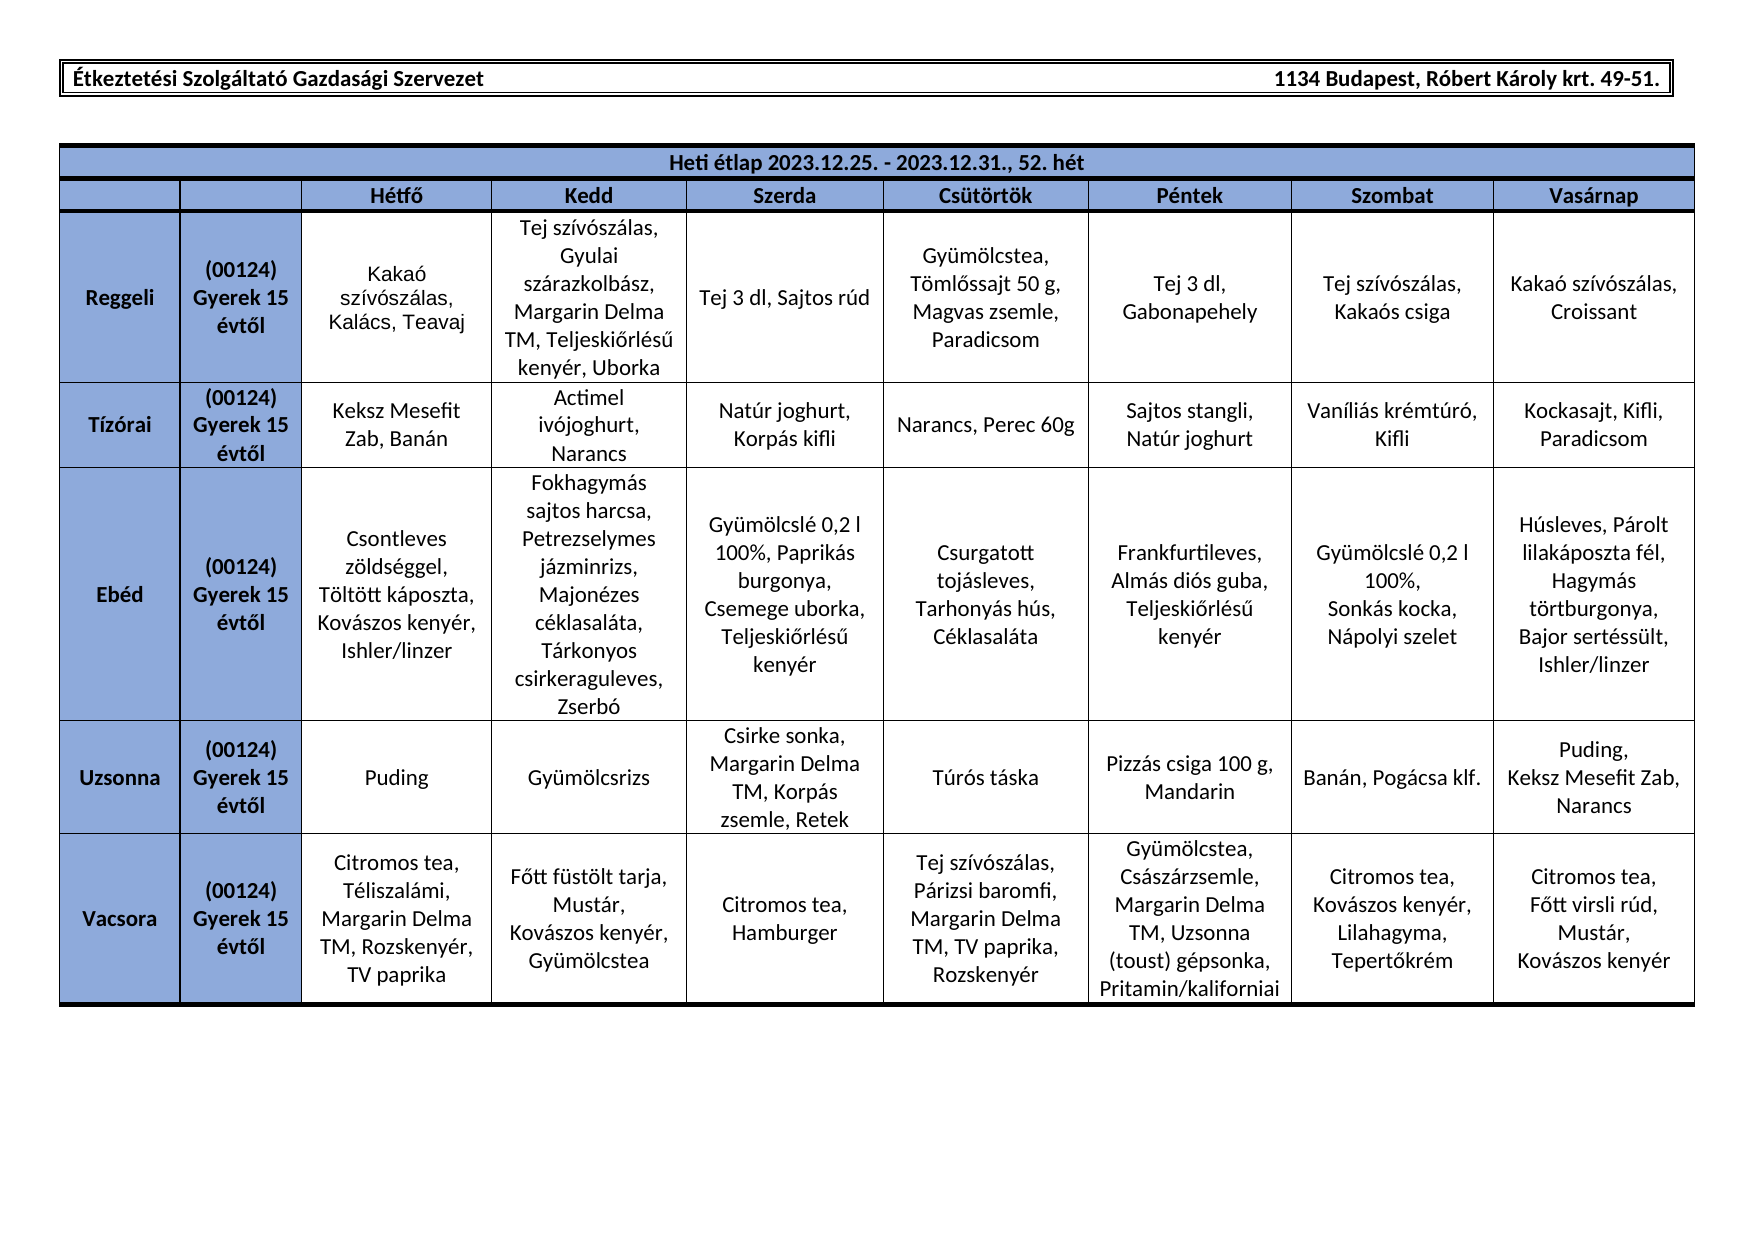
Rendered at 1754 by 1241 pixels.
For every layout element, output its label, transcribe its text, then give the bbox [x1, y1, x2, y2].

table_cell Citromos tea, Főtt virsli rúd, Mustár, Kovászos kenyér [1494, 834, 1694, 1002]
table_cell Citromos tea, Téliszalámi, Margarin Delma TM, Rozskenyér, TV paprika [302, 834, 491, 1002]
table_cell Húsleves, Párolt lilakáposzta fél, Hagymás törtburgonya, Bajor sertéssült, Ishler/linzer [1494, 468, 1694, 720]
table_cell Vasárnap [1494, 181, 1694, 209]
table_cell Tej 3 dl, Sajtos rúd [687, 213, 883, 382]
table_cell Frankfurtileves, Almás diós guba, Teljeskiőrlésű kenyér [1089, 468, 1291, 720]
table_cell Csontleves zöldséggel, Töltött káposzta, Kovászos kenyér, Ishler/linzer [302, 468, 491, 720]
table_cell Gyümölcslé 0,2 l 100%, Paprikás burgonya, Csemege uborka, Teljeskiőrlésű kenyér [687, 468, 883, 720]
table_header Étkeztetési Szolgáltató Gazdasági Szervezet [64, 64, 846, 92]
table_cell Actimel ivójoghurt, Narancs [492, 383, 686, 467]
table_cell Sajtos stangli, Natúr joghurt [1089, 383, 1291, 467]
table_cell Tej szívószálas, Párizsi baromfi, Margarin Delma TM, TV paprika, Rozskenyér [884, 834, 1088, 1002]
table_cell (00124) Gyerek 15 évtől [181, 721, 301, 833]
table_cell Gyümölcstea, Tömlőssajt 50 g, Magvas zsemle, Paradicsom [884, 213, 1088, 382]
table_header 1134 Budapest, Róbert Károly krt. 49-51. [846, 64, 1669, 92]
table_header Heti étlap 2023.12.25. - 2023.12.31., 52. hét [60, 148, 1694, 176]
table_cell Narancs, Perec 60g [884, 383, 1088, 467]
table_cell Péntek [1089, 181, 1291, 209]
table_cell Tej 3 dl, Gabonapehely [1089, 213, 1291, 382]
table_cell Banán, Pogácsa klf. [1292, 721, 1493, 833]
table_cell Kakaó szívószálas, Kalács, Teavaj [302, 213, 491, 382]
table_cell Szombat [1292, 181, 1493, 209]
table_cell Tej szívószálas, Kakaós csiga [1292, 213, 1493, 382]
table_cell Vaníliás krémtúró, Kifli [1292, 383, 1493, 467]
table_cell Csütörtök [884, 181, 1088, 209]
table_cell Pizzás csiga 100 g, Mandarin [1089, 721, 1291, 833]
table_cell Túrós táska [884, 721, 1088, 833]
table_cell Gyümölcsrizs [492, 721, 686, 833]
table_cell Uzsonna [60, 721, 179, 833]
table_cell Puding, Keksz Mesefit Zab, Narancs [1494, 721, 1694, 833]
table_cell Reggeli [60, 213, 179, 382]
table_cell (00124) Gyerek 15 évtől [181, 383, 301, 467]
table_cell Citromos tea, Hamburger [687, 834, 883, 1002]
table_cell Tej szívószálas, Gyulai szárazkolbász, Margarin Delma TM, Teljeskiőrlésű kenyér, Uborka [492, 213, 686, 382]
table_cell Keksz Mesefit Zab, Banán [302, 383, 491, 467]
table_cell Kockasajt, Kifli, Paradicsom [1494, 383, 1694, 467]
table_cell Csirke sonka, Margarin Delma TM, Korpás zsemle, Retek [687, 721, 883, 833]
table_cell Gyümölcstea, Császárzsemle, Margarin Delma TM, Uzsonna (toust) gépsonka, Pritamin/kaliforniai [1089, 834, 1291, 1002]
table_cell [181, 181, 301, 209]
table_cell (00124) Gyerek 15 évtől [181, 213, 301, 382]
table_cell Szerda [687, 181, 883, 209]
table_cell Csurgatott tojásleves, Tarhonyás hús, Céklasaláta [884, 468, 1088, 720]
table_cell Natúr joghurt, Korpás kifli [687, 383, 883, 467]
table_cell Főtt füstölt tarja, Mustár, Kovászos kenyér, Gyümölcstea [492, 834, 686, 1002]
table_cell Vacsora [60, 834, 179, 1002]
table_cell Ebéd [60, 468, 179, 720]
table_cell Fokhagymás sajtos harcsa, Petrezselymes jázminrizs, Majonézes céklasaláta, Tárkonyos csirkeraguleves, Zserbó [492, 468, 686, 720]
table_cell [60, 181, 179, 209]
table_cell Kedd [492, 181, 686, 209]
table_cell Tízórai [60, 383, 179, 467]
table_cell (00124) Gyerek 15 évtől [181, 468, 301, 720]
table_cell Puding [302, 721, 491, 833]
table_cell Gyümölcslé 0,2 l 100%, Sonkás kocka, Nápolyi szelet [1292, 468, 1493, 720]
table_cell Kakaó szívószálas, Croissant [1494, 213, 1694, 382]
table_cell Citromos tea, Kovászos kenyér, Lilahagyma, Tepertőkrém [1292, 834, 1493, 1002]
table_cell Hétfő [302, 181, 491, 209]
table_cell (00124) Gyerek 15 évtől [181, 834, 301, 1002]
